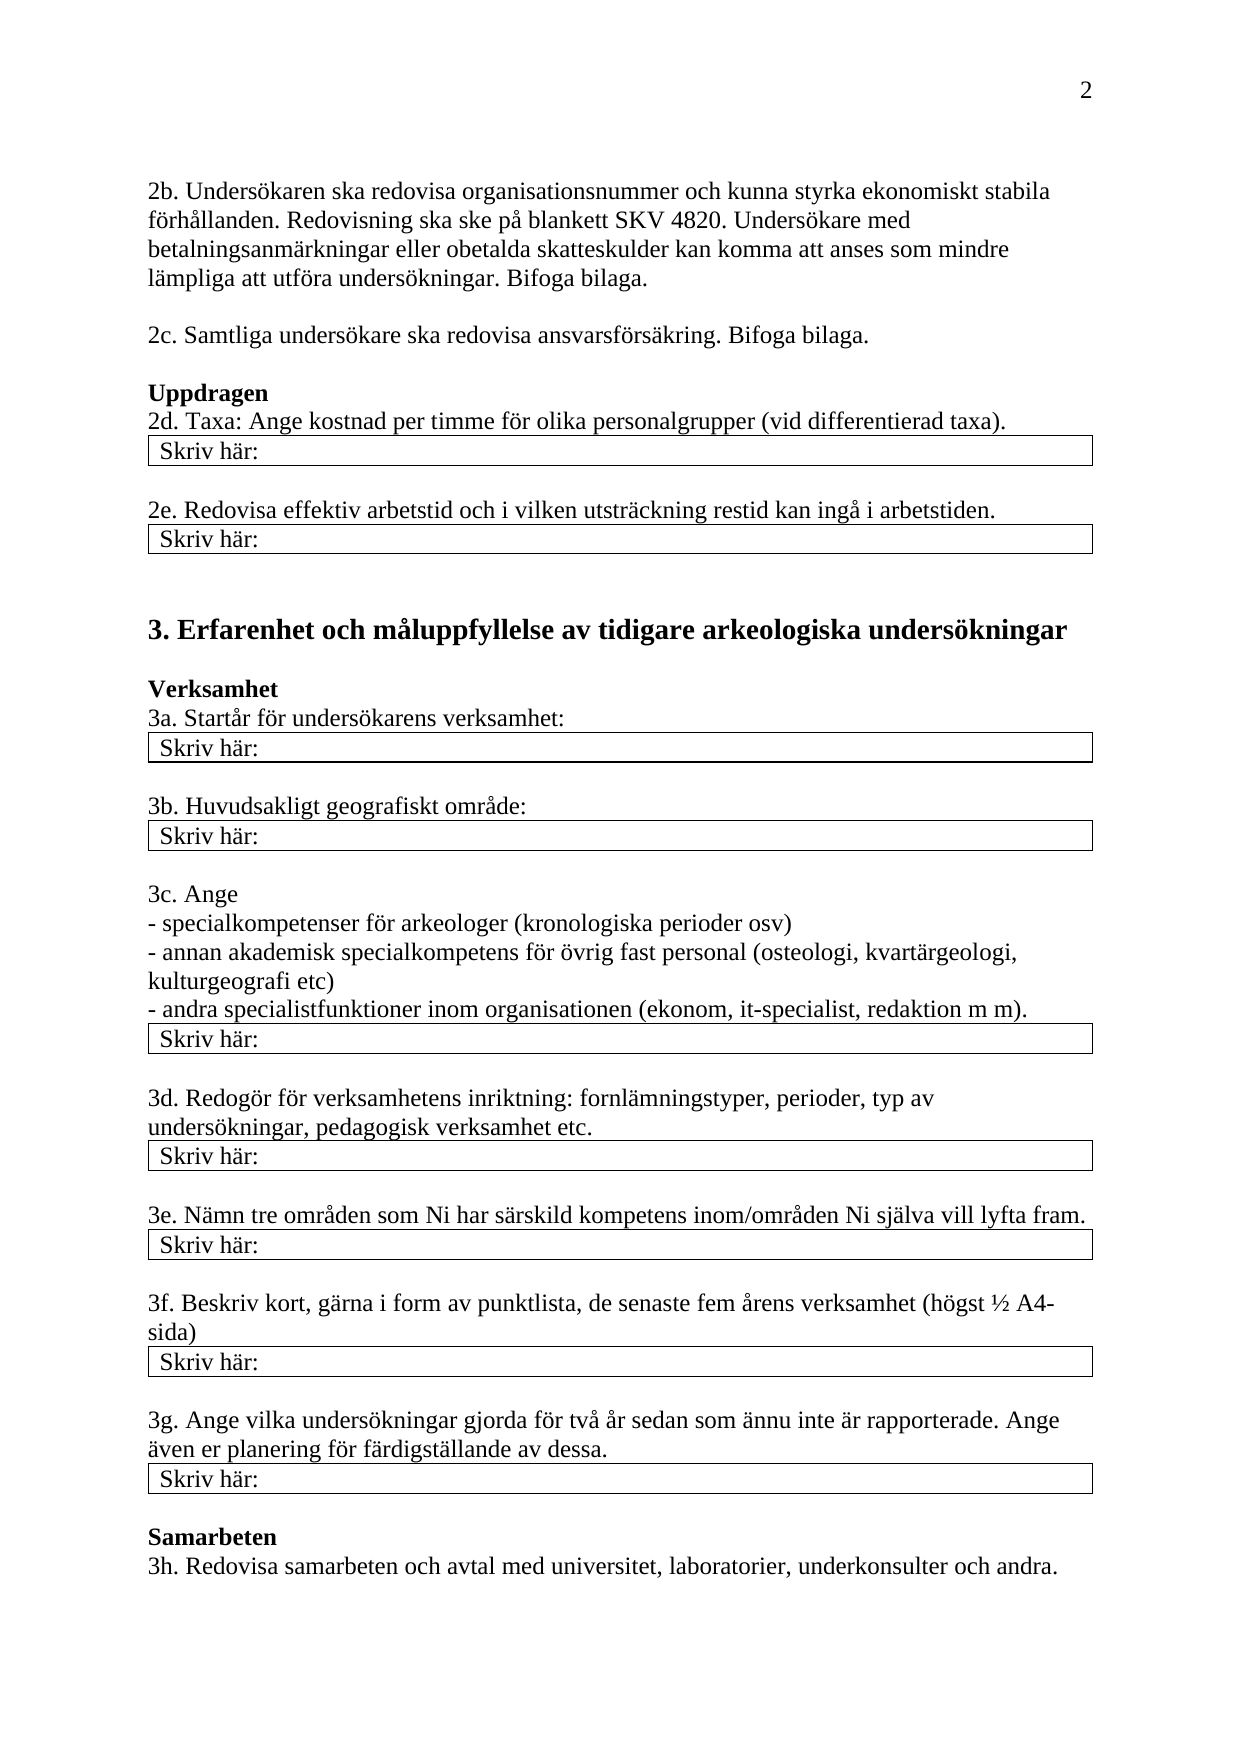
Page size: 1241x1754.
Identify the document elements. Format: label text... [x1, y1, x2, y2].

text 3c. Ange [148, 879, 1093, 908]
table_header Skriv här: [149, 1230, 1092, 1258]
text - annan akademisk specialkompetens för övrig fast personal (osteologi, kvartärgeologi, kulturgeografi etc) [148, 937, 1093, 994]
text 3e. Nämn tre områden som Ni har särskild kompetens inom/områden Ni själva vill lyfta fram. [148, 1200, 1093, 1229]
text - specialkompetenser för arkeologer (kronologiska perioder osv) [148, 908, 1093, 937]
text 3f. Beskriv kort, gärna i form av punktlista, de senaste fem årens verksamhet (högst ½ A4-sida) [148, 1288, 1093, 1346]
text Uppdragen [148, 378, 1093, 406]
text 3a. Startår för undersökarens verksamhet: [148, 703, 1093, 732]
table_header Skriv här: [149, 525, 1092, 553]
text Samarbeten [148, 1522, 1093, 1551]
text 2d. Taxa: Ange kostnad per timme för olika personalgrupper (vid differentierad taxa). [148, 406, 1093, 435]
text 2c. Samtliga undersökare ska redovisa ansvarsförsäkring. Bifoga bilaga. [148, 320, 1093, 349]
text 3b. Huvudsakligt geografiskt område: [148, 791, 1093, 820]
table_header Skriv här: [149, 1141, 1092, 1170]
table_header Skriv här: [149, 1347, 1092, 1376]
table_header Skriv här: [149, 1024, 1092, 1053]
text 3g. Ange vilka undersökningar gjorda för två år sedan som ännu inte är rapporterade. Ange även er planering för färdigställande av dessa. [148, 1405, 1093, 1463]
table_header Skriv här: [149, 436, 1092, 465]
text 3h. Redovisa samarbeten och avtal med universitet, laboratorier, underkonsulter och andra. [148, 1551, 1093, 1580]
table_header Skriv här: [149, 733, 1092, 761]
table_header Skriv här: [149, 1464, 1092, 1493]
text 3. Erfarenhet och måluppfyllelse av tidigare arkeologiska undersökningar [148, 612, 1093, 645]
text 2b. Undersökaren ska redovisa organisationsnummer och kunna styrka ekonomiskt stabila förhållanden. Redovisning ska ske på blankett SKV 4820. Undersökare med betalningsanmärkningar eller obetalda skatteskulder kan komma att anses som mindre lämpliga att utföra undersökningar. Bifoga bilaga. [148, 176, 1093, 291]
text 2e. Redovisa effektiv arbetstid och i vilken utsträckning restid kan ingå i arbetstiden. [148, 495, 1093, 523]
text - andra specialistfunktioner inom organisationen (ekonom, it-specialist, redaktion m m). [148, 994, 1093, 1023]
text 3d. Redogör för verksamhetens inriktning: fornlämningstyper, perioder, typ av undersökningar, pedagogisk verksamhet etc. [148, 1083, 1093, 1140]
table_header Skriv här: [149, 821, 1092, 850]
text Verksamhet [148, 674, 1093, 703]
